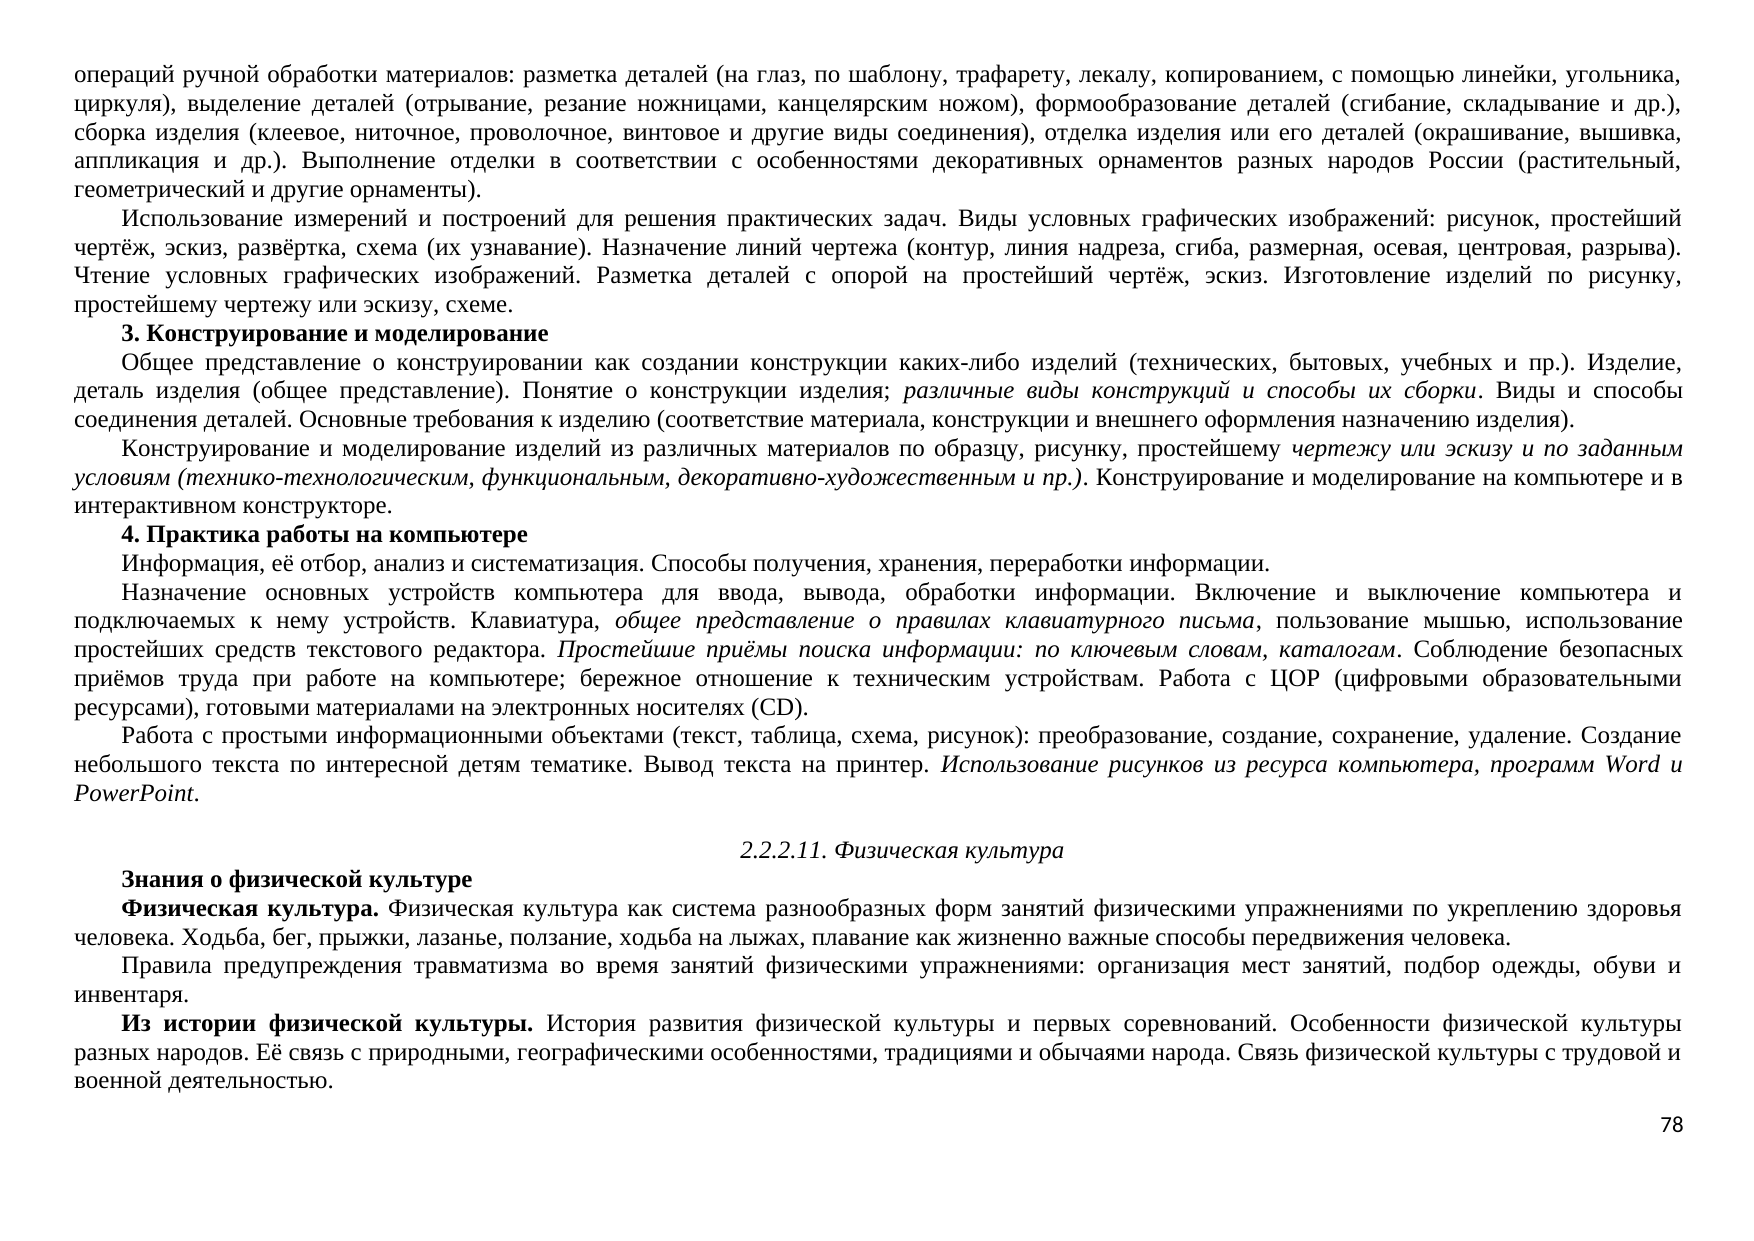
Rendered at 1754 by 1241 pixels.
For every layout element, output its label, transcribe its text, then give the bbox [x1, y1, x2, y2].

text Физическая культура. Физическая культура как система разнообразных форм занятий физическими упражнениями по укреплению здоровья человека. Ходьба, бег, прыжки, лазанье, ползание, ходьба на лыжах, плавание как жизненно важные способы передвижения человека. [74, 893, 1683, 950]
text Общее представление о конструировании как создании конструкции каких-либо изделий (технических, бытовых, учебных и пр.). Изделие, деталь изделия (общее представление). Понятие о конструкции изделия; различные виды конструкций и способы их сборки. Виды и способы соединения деталей. Основные требования к изделию (соответствие материала, конструкции и внешнего оформления назначению изделия). [74, 347, 1683, 433]
text Конструирование и моделирование изделий из различных материалов по образцу, рисунку, простейшему чертежу или эскизу и по заданным условиям (технико-технологическим, функциональным, декоративно-художественным и пр.). Конструирование и моделирование на компьютере и в интерактивном конструкторе. [74, 433, 1683, 519]
text Из истории физической культуры. История развития физической культуры и первых соревнований. Особенности физической культуры разных народов. Её связь с природными, географическими особенностями, традициями и обычаями народа. Связь физической культуры с трудовой и военной деятельностью. [74, 1008, 1683, 1094]
text Информация, её отбор, анализ и систематизация. Способы получения, хранения, переработки информации. [74, 548, 1683, 577]
text Использование измерений и построений для решения практических задач. Виды условных графических изображений: рисунок, простейший чертёж, эскиз, развёртка, схема (их узнавание). Назначение линий чертежа (контур, линия надреза, сгиба, размерная, осевая, центровая, разрыва). Чтение условных графических изображений. Разметка деталей с опорой на простейший чертёж, эскиз. Изготовление изделий по рисунку, простейшему чертежу или эскизу, схеме. [74, 203, 1683, 318]
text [74, 59, 1683, 203]
text Знания о физической культуре [74, 864, 1683, 893]
text Назначение основных устройств компьютера для ввода, вывода, обработки информации. Включение и выключение компьютера и подключаемых к нему устройств. Клавиатура, общее представление о правилах клавиатурного письма, пользование мышью, использование простейших средств текстового редактора. Простейшие приёмы поиска информации: по ключевым словам, каталогам. Соблюдение безопасных приёмов труда при работе на компьютере; бережное отношение к техническим устройствам. Работа с ЦОР (цифровыми образовательными ресурсами), готовыми материалами на электронных носителях (CD). [74, 577, 1683, 720]
text 4. Практика работы на компьютере [74, 519, 1683, 548]
text 3. Конструирование и моделирование [74, 318, 1683, 347]
text Правила предупреждения травматизма во время занятий физическими упражнениями: организация мест занятий, подбор одежды, обуви и инвентаря. [74, 950, 1683, 1008]
text 2.2.2.11. Физическая культура [74, 835, 1683, 864]
text Работа с простыми информационными объектами (текст, таблица, схема, рисунок): преобразование, создание, сохранение, удаление. Создание небольшого текста по интересной детям тематике. Вывод текста на принтер. Использование рисунков из ресурса компьютера, программ Word и PowerPoint. [74, 720, 1683, 807]
